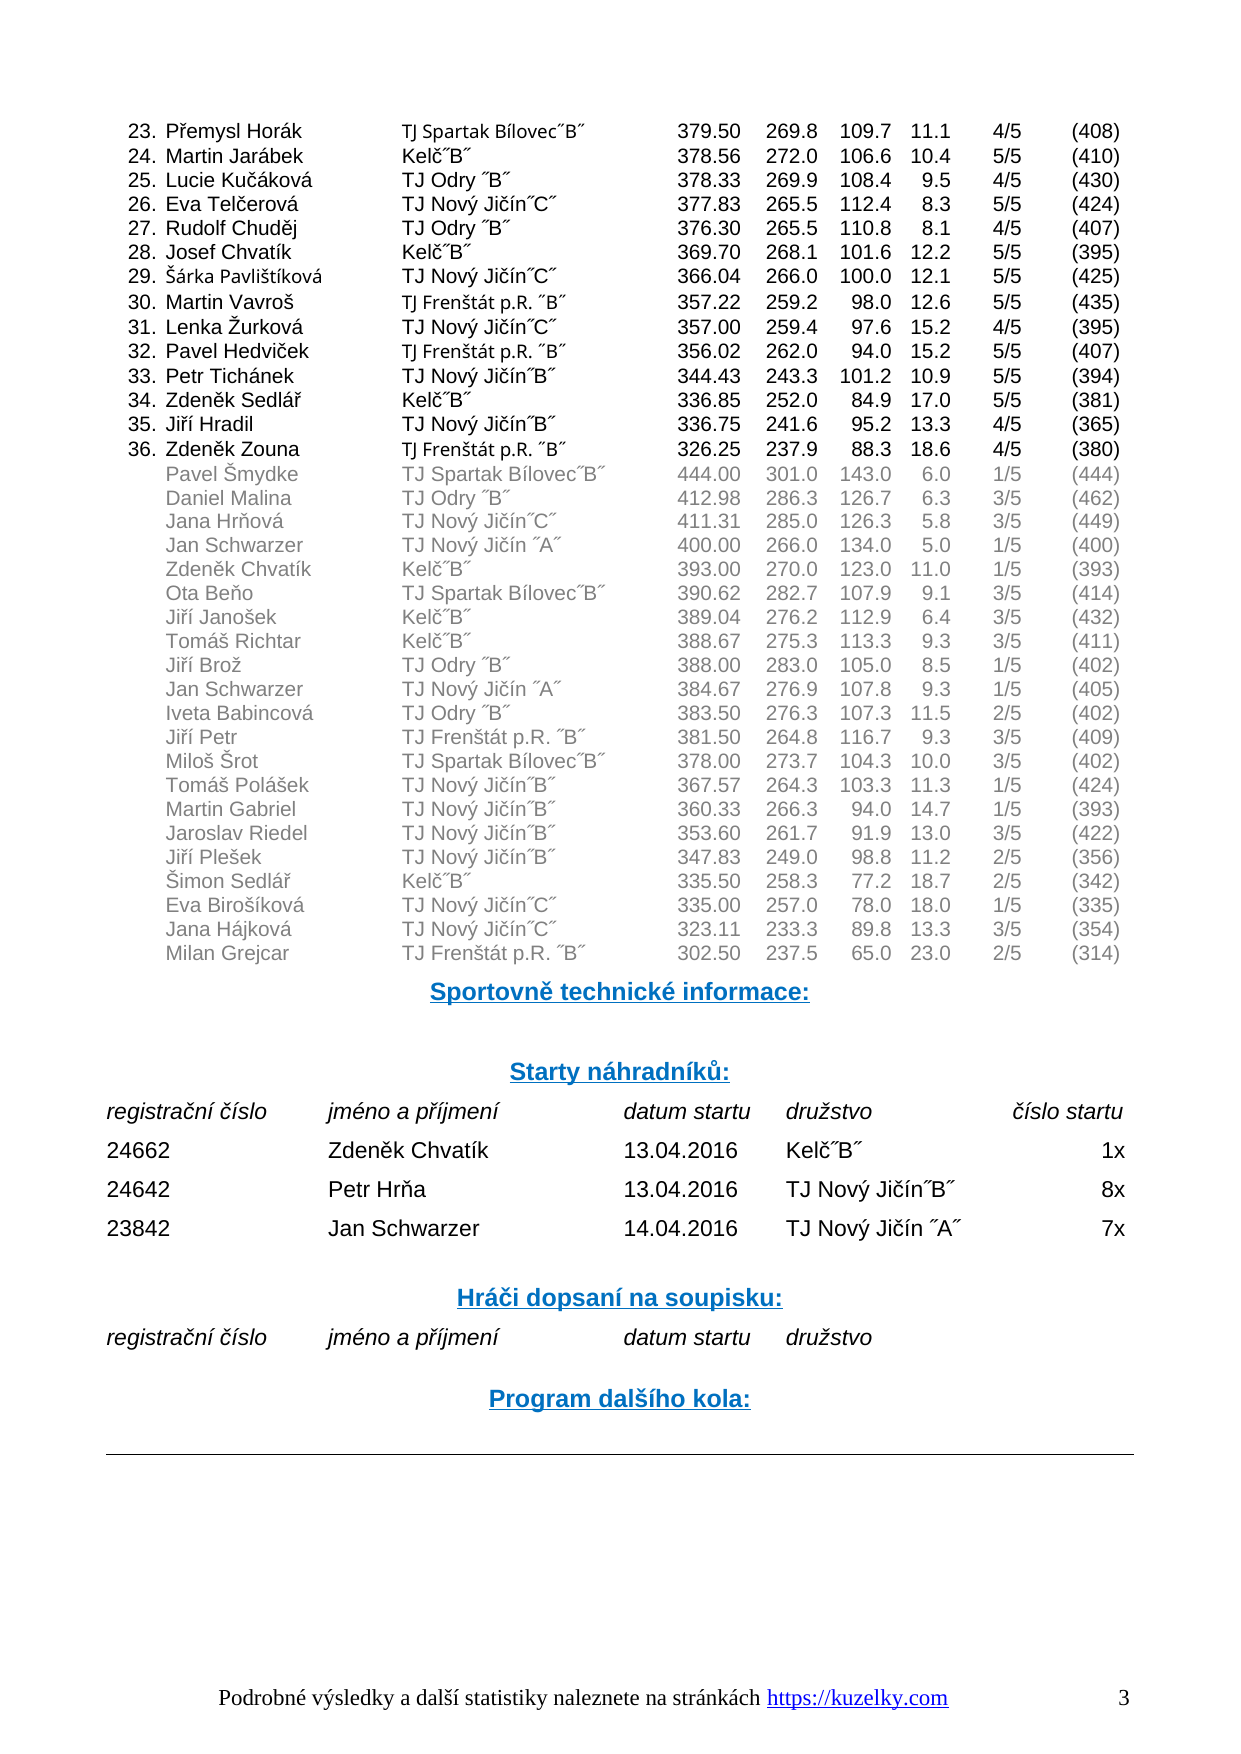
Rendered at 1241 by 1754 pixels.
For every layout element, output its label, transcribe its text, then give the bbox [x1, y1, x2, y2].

text Tomáš Polášek TJ Nový Jičín˝B˝ 367.57 264.3 103.3 11.3 1/5 (424) [106, 773, 1134, 797]
text 25. Lucie Kučáková TJ Odry ˝B˝ 378.33 269.9 108.4 9.5 4/5 (430) [106, 168, 1134, 192]
text 35. Jiří Hradil TJ Nový Jičín˝B˝ 336.75 241.6 95.2 13.3 4/5 (365) [106, 412, 1134, 436]
text Pavel Šmydke TJ Spartak Bílovec˝B˝ 444.00 301.0 143.0 6.0 1/5 (444) [106, 461, 1134, 485]
text 29. Šárka Pavlištíková TJ Nový Jičín˝C˝ 366.04 266.0 100.0 12.1 5/5 (425) [106, 263, 1134, 289]
text Jiří Brož TJ Odry ˝B˝ 388.00 283.0 105.0 8.5 1/5 (402) [106, 653, 1134, 677]
text 34. Zdeněk Sedlář Kelč˝B˝ 336.85 252.0 84.9 17.0 5/5 (381) [106, 388, 1134, 412]
text 27. Rudolf Chuděj TJ Odry ˝B˝ 376.30 265.5 110.8 8.1 4/5 (407) [106, 216, 1134, 239]
text Sportovně technické informace: [94, 977, 1145, 1006]
text registrační číslo jméno a příjmení datum startu družstvo [106, 1324, 1134, 1350]
text Miloš Šrot TJ Spartak Bílovec˝B˝ 378.00 273.7 104.3 10.0 3/5 (402) [106, 749, 1134, 773]
text 24662 Zdeněk Chvatík 13.04.2016 Kelč˝B˝ 1x [106, 1137, 1134, 1163]
text 23. Přemysl Horák TJ Spartak Bílovec˝B˝ 379.50 269.8 109.7 11.1 4/5 (408) [106, 118, 1134, 144]
text Jan Schwarzer TJ Nový Jičín ˝A˝ 384.67 276.9 107.8 9.3 1/5 (405) [106, 677, 1134, 701]
text Starty náhradníků: [94, 1057, 1145, 1086]
text Eva Birošíková TJ Nový Jičín˝C˝ 335.00 257.0 78.0 18.0 1/5 (335) [106, 893, 1134, 917]
text Martin Gabriel TJ Nový Jičín˝B˝ 360.33 266.3 94.0 14.7 1/5 (393) [106, 797, 1134, 821]
text 23842 Jan Schwarzer 14.04.2016 TJ Nový Jičín ˝A˝ 7x [106, 1215, 1134, 1241]
text Zdeněk Chvatík Kelč˝B˝ 393.00 270.0 123.0 11.0 1/5 (393) [106, 557, 1134, 581]
text 32. Pavel Hedviček TJ Frenštát p.R. ˝B˝ 356.02 262.0 94.0 15.2 5/5 (407) [106, 338, 1134, 364]
text Program dalšího kola: [94, 1384, 1145, 1413]
text Daniel Malina TJ Odry ˝B˝ 412.98 286.3 126.7 6.3 3/5 (462) [106, 485, 1134, 509]
text 24642 Petr Hrňa 13.04.2016 TJ Nový Jičín˝B˝ 8x [106, 1176, 1134, 1202]
text Jiří Janošek Kelč˝B˝ 389.04 276.2 112.9 6.4 3/5 (432) [106, 605, 1134, 629]
text Jan Schwarzer TJ Nový Jičín ˝A˝ 400.00 266.0 134.0 5.0 1/5 (400) [106, 533, 1134, 557]
text Šimon Sedlář Kelč˝B˝ 335.50 258.3 77.2 18.7 2/5 (342) [106, 869, 1134, 893]
text 28. Josef Chvatík Kelč˝B˝ 369.70 268.1 101.6 12.2 5/5 (395) [106, 239, 1134, 263]
text Jiří Plešek TJ Nový Jičín˝B˝ 347.83 249.0 98.8 11.2 2/5 (356) [106, 845, 1134, 869]
text Hráči dopsaní na soupisku: [94, 1254, 1145, 1311]
text Jiří Petr TJ Frenštát p.R. ˝B˝ 381.50 264.8 116.7 9.3 3/5 (409) [106, 725, 1134, 749]
text 36. Zdeněk Zouna TJ Frenštát p.R. ˝B˝ 326.25 237.9 88.3 18.6 4/5 (380) [106, 436, 1134, 461]
text 31. Lenka Žurková TJ Nový Jičín˝C˝ 357.00 259.4 97.6 15.2 4/5 (395) [106, 314, 1134, 338]
text 30. Martin Vavroš TJ Frenštát p.R. ˝B˝ 357.22 259.2 98.0 12.6 5/5 (435) [106, 289, 1134, 314]
text Tomáš Richtar Kelč˝B˝ 388.67 275.3 113.3 9.3 3/5 (411) [106, 629, 1134, 653]
text 26. Eva Telčerová TJ Nový Jičín˝C˝ 377.83 265.5 112.4 8.3 5/5 (424) [106, 192, 1134, 216]
text 24. Martin Jarábek Kelč˝B˝ 378.56 272.0 106.6 10.4 5/5 (410) [106, 144, 1134, 168]
text registrační číslo jméno a příjmení datum startu družstvo číslo startu [106, 1098, 1134, 1125]
text Jana Hájková TJ Nový Jičín˝C˝ 323.11 233.3 89.8 13.3 3/5 (354) [106, 917, 1134, 941]
text Ota Beňo TJ Spartak Bílovec˝B˝ 390.62 282.7 107.9 9.1 3/5 (414) [106, 581, 1134, 605]
text Jaroslav Riedel TJ Nový Jičín˝B˝ 353.60 261.7 91.9 13.0 3/5 (422) [106, 821, 1134, 845]
text Iveta Babincová TJ Odry ˝B˝ 383.50 276.3 107.3 11.5 2/5 (402) [106, 701, 1134, 725]
text Jana Hrňová TJ Nový Jičín˝C˝ 411.31 285.0 126.3 5.8 3/5 (449) [106, 509, 1134, 533]
text 33. Petr Tichánek TJ Nový Jičín˝B˝ 344.43 243.3 101.2 10.9 5/5 (394) [106, 364, 1134, 388]
text Milan Grejcar TJ Frenštát p.R. ˝B˝ 302.50 237.5 65.0 23.0 2/5 (314) [106, 941, 1134, 964]
